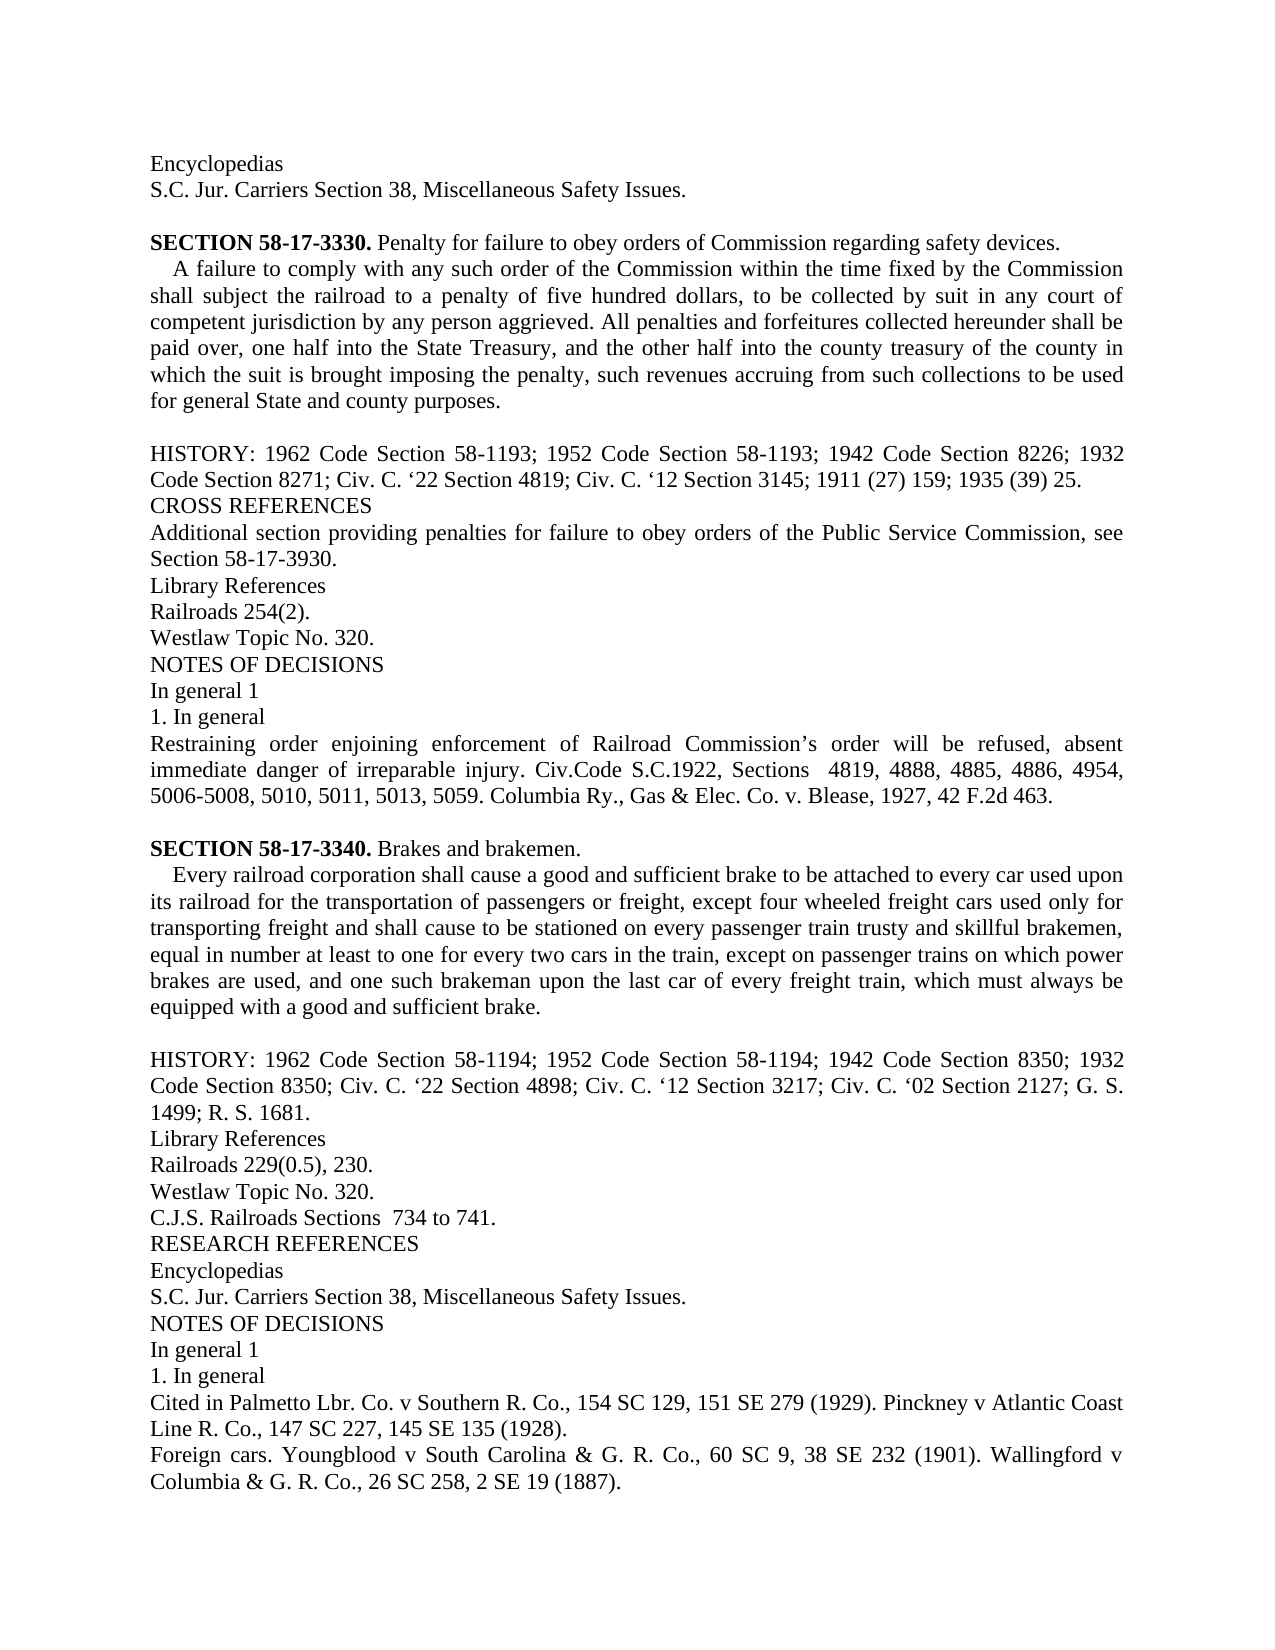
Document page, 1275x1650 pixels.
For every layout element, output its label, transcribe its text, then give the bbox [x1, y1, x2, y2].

text Additional section providing penalties for failure to obey orders of the Public Service Commission, see Section 58-17-3930. [150, 519, 1125, 572]
text Encyclopedias [150, 1257, 1125, 1283]
text A failure to comply with any such order of the Commission within the time fixed by the Commission shall subject the railroad to a penalty of five hundred dollars, to be collected by suit in any court of competent jurisdiction by any person aggrieved. All penalties and forfeitures collected hereunder shall be paid over, one half into the State Treasury, and the other half into the county treasury of the county in which the suit is brought imposing the penalty, such revenues accruing from such collections to be used for general State and county purposes. [150, 255, 1125, 413]
text HISTORY: 1962 Code Section 58-1193; 1952 Code Section 58-1193; 1942 Code Section 8226; 1932 Code Section 8271; Civ. C. ‘22 Section 4819; Civ. C. ‘12 Section 3145; 1911 (27) 159; 1935 (39) 25. [150, 440, 1125, 493]
text Every railroad corporation shall cause a good and sufficient brake to be attached to every car used upon its railroad for the transportation of passengers or freight, except four wheeled freight cars used only for transporting freight and shall cause to be stationed on every passenger train trusty and skillful brakemen, equal in number at least to one for every two cars in the train, except on passenger trains on which power brakes are used, and one such brakeman upon the last car of every freight train, which must always be equipped with a good and sufficient brake. [150, 862, 1125, 1020]
text In general 1 [150, 677, 1125, 703]
text RESEARCH REFERENCES [150, 1231, 1125, 1257]
text S.C. Jur. Carriers Section 38, Miscellaneous Safety Issues. [150, 1283, 1125, 1309]
text Westlaw Topic No. 320. [150, 624, 1125, 651]
text NOTES OF DECISIONS [150, 651, 1125, 677]
text HISTORY: 1962 Code Section 58-1194; 1952 Code Section 58-1194; 1942 Code Section 8350; 1932 Code Section 8350; Civ. C. ‘22 Section 4898; Civ. C. ‘12 Section 3217; Civ. C. ‘02 Section 2127; G. S. 1499; R. S. 1681. [150, 1046, 1125, 1125]
text Railroads 229(0.5), 230. [150, 1151, 1125, 1178]
text Restraining order enjoining enforcement of Railroad Commission’s order will be refused, absent immediate danger of irreparable injury. Civ.Code S.C.1922, Sections 4819, 4888, 4885, 4886, 4954, 5006-5008, 5010, 5011, 5013, 5059. Columbia Ry., Gas & Elec. Co. v. Blease, 1927, 42 F.2d 463. [150, 730, 1125, 809]
text S.C. Jur. Carriers Section 38, Miscellaneous Safety Issues. [150, 176, 1125, 203]
text Cited in Palmetto Lbr. Co. v Southern R. Co., 154 SC 129, 151 SE 279 (1929). Pinckney v Atlantic Coast Line R. Co., 147 SC 227, 145 SE 135 (1928). [150, 1389, 1125, 1441]
text Library References [150, 572, 1125, 598]
text Encyclopedias [150, 150, 1125, 176]
text C.J.S. Railroads Sections 734 to 741. [150, 1204, 1125, 1231]
text Library References [150, 1125, 1125, 1151]
text Foreign cars. Youngblood v South Carolina & G. R. Co., 60 SC 9, 38 SE 232 (1901). Wallingford v Columbia & G. R. Co., 26 SC 258, 2 SE 19 (1887). [150, 1441, 1125, 1494]
text NOTES OF DECISIONS [150, 1309, 1125, 1336]
text SECTION 58-17-3330. Penalty for failure to obey orders of Commission regarding safety devices. [150, 229, 1125, 255]
text CROSS REFERENCES [150, 493, 1125, 519]
text Railroads 254(2). [150, 598, 1125, 624]
text Westlaw Topic No. 320. [150, 1178, 1125, 1204]
text In general 1 [150, 1336, 1125, 1362]
text 1. In general [150, 1362, 1125, 1389]
text 1. In general [150, 703, 1125, 730]
text SECTION 58-17-3340. Brakes and brakemen. [150, 835, 1125, 862]
